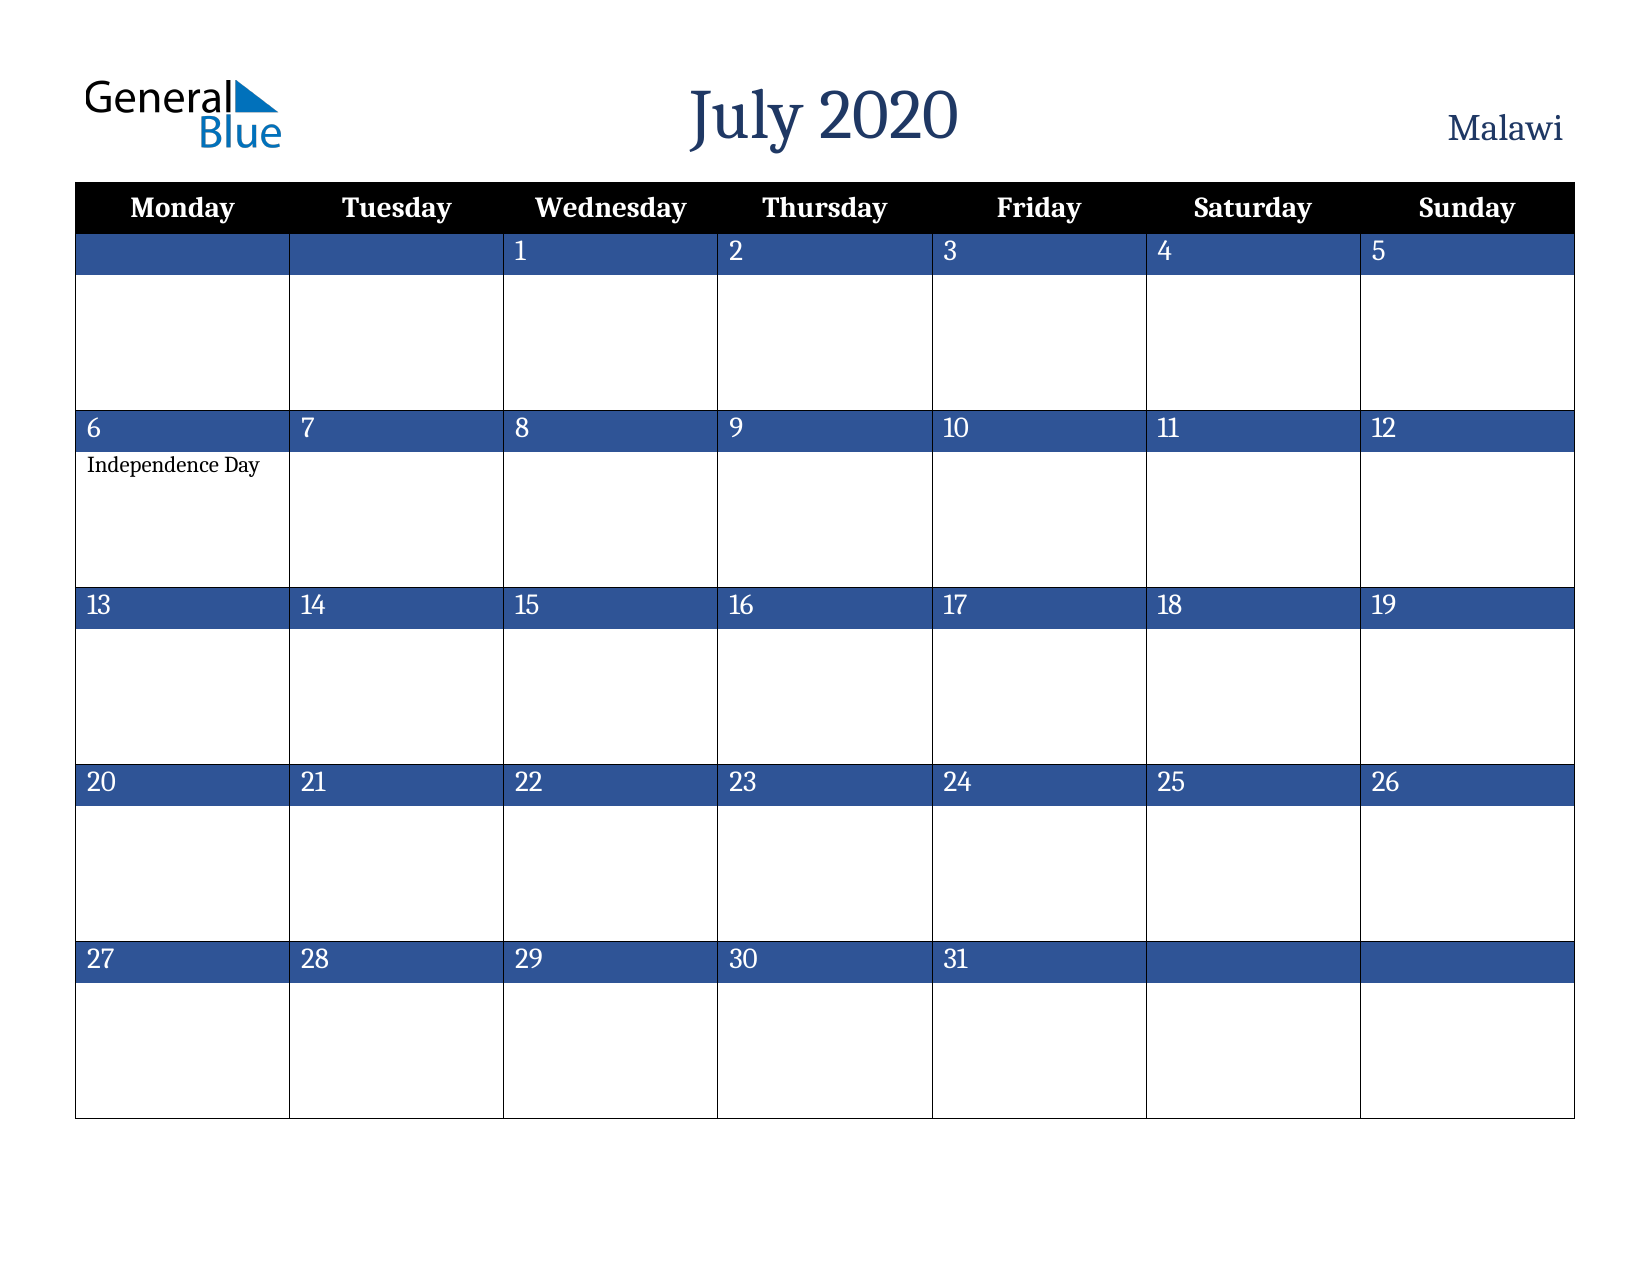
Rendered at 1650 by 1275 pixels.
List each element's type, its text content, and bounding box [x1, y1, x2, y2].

table_cell [718, 983, 932, 1118]
table_cell 10 [933, 411, 1146, 452]
table_cell Tuesday [290, 183, 503, 233]
table_cell Independence Day [76, 452, 289, 587]
table_cell 2 [718, 234, 932, 275]
table_cell Friday [933, 183, 1146, 233]
table_cell [933, 452, 1146, 587]
table_cell 22 [504, 765, 717, 806]
table_header July 2020 [504, 75, 1146, 182]
table_cell 21 [290, 765, 503, 806]
table_header Malawi [1146, 75, 1574, 182]
table_cell 30 [718, 942, 932, 983]
table_cell [1361, 275, 1574, 410]
table_cell 5 [1361, 234, 1574, 275]
table_cell [290, 234, 503, 275]
table_cell [933, 275, 1146, 410]
picture [86, 80, 281, 148]
table_cell [1361, 629, 1574, 764]
table_cell [1361, 806, 1574, 941]
table_cell [504, 452, 717, 587]
table_cell [290, 452, 503, 587]
table_cell 4 [1147, 234, 1360, 275]
table_cell [718, 629, 932, 764]
table_cell 20 [76, 765, 289, 806]
table_cell 1 [504, 234, 717, 275]
table_cell [76, 806, 289, 941]
table_cell [1147, 983, 1360, 1118]
table_cell [1147, 452, 1360, 587]
table_cell 31 [933, 942, 1146, 983]
table_cell [504, 806, 717, 941]
table_cell [933, 806, 1146, 941]
table_cell Saturday [1147, 183, 1360, 233]
table_cell 27 [76, 942, 289, 983]
table_cell Sunday [1361, 183, 1574, 233]
table_cell 8 [504, 411, 717, 452]
table_cell 14 [290, 588, 503, 629]
table_cell Wednesday [504, 183, 717, 233]
table_cell 17 [933, 588, 1146, 629]
table_cell 3 [933, 234, 1146, 275]
table_cell [718, 452, 932, 587]
table_cell 11 [1147, 411, 1360, 452]
table_cell 26 [1361, 765, 1574, 806]
table_cell 18 [1147, 588, 1360, 629]
table_cell [290, 629, 503, 764]
table_cell [718, 806, 932, 941]
table_cell [504, 275, 717, 410]
table_cell [76, 234, 289, 275]
table_cell [290, 806, 503, 941]
table_cell [290, 983, 503, 1118]
table_cell 9 [718, 411, 932, 452]
table_cell [933, 983, 1146, 1118]
table_cell [504, 629, 717, 764]
table_cell 28 [290, 942, 503, 983]
table_cell 25 [1147, 765, 1360, 806]
table_cell [1361, 452, 1574, 587]
table_cell [933, 629, 1146, 764]
table_header [76, 75, 503, 182]
table_cell [1147, 629, 1360, 764]
table_cell 16 [718, 588, 932, 629]
table_cell 24 [933, 765, 1146, 806]
table_cell [290, 275, 503, 410]
table_cell [1147, 942, 1360, 983]
table_cell 12 [1361, 411, 1574, 452]
table_cell [76, 983, 289, 1118]
table_cell [1147, 806, 1360, 941]
table_cell Thursday [718, 183, 932, 233]
table_cell [504, 983, 717, 1118]
table_cell [76, 629, 289, 764]
table_cell 23 [718, 765, 932, 806]
table_cell [1147, 275, 1360, 410]
table_cell 15 [504, 588, 717, 629]
table_cell Monday [76, 183, 289, 233]
table_cell [718, 275, 932, 410]
table_cell [1361, 983, 1574, 1118]
table_cell [1361, 942, 1574, 983]
table_cell [76, 275, 289, 410]
table_cell 6 [76, 411, 289, 452]
table_cell 13 [76, 588, 289, 629]
table_cell 7 [290, 411, 503, 452]
table_cell 19 [1361, 588, 1574, 629]
table_cell 29 [504, 942, 717, 983]
